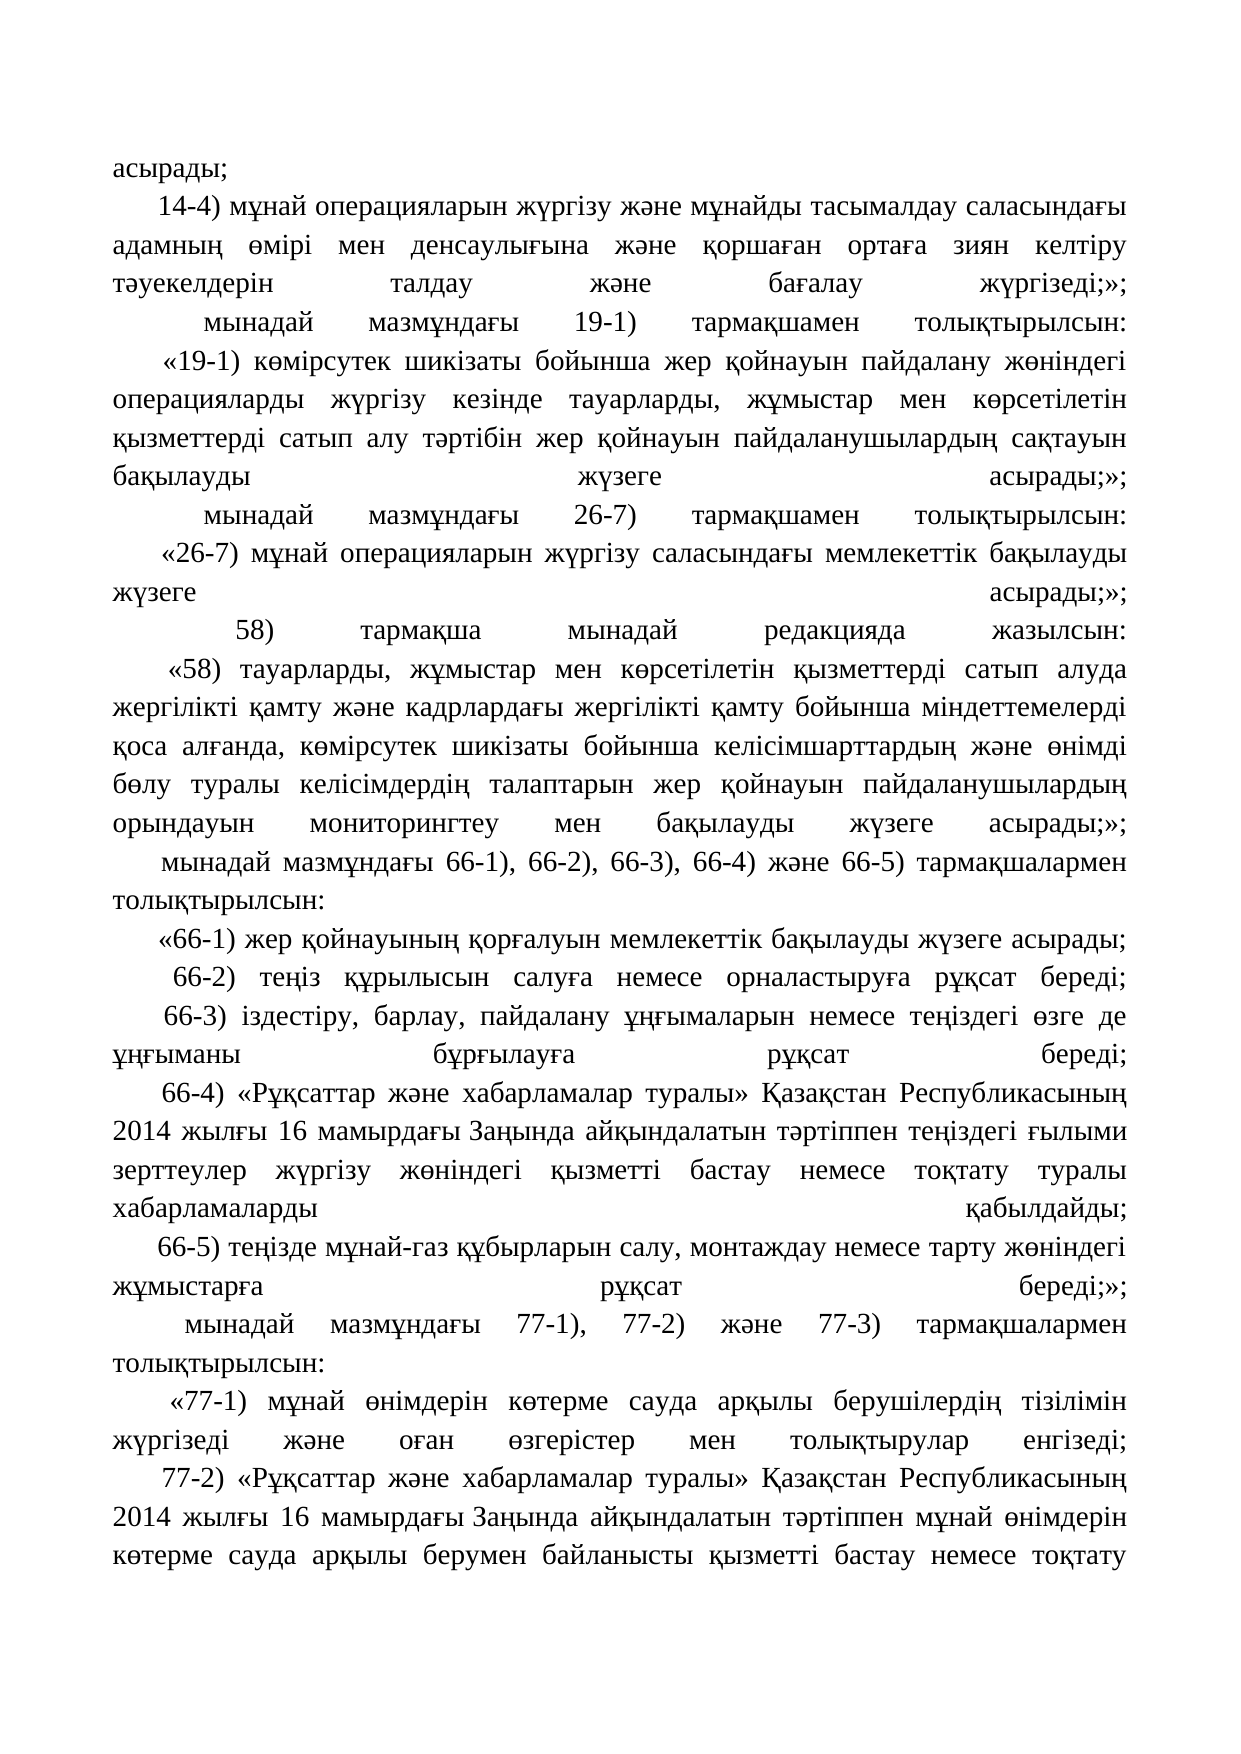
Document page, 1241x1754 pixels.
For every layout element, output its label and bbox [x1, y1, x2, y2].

text [112, 150, 1128, 1571]
